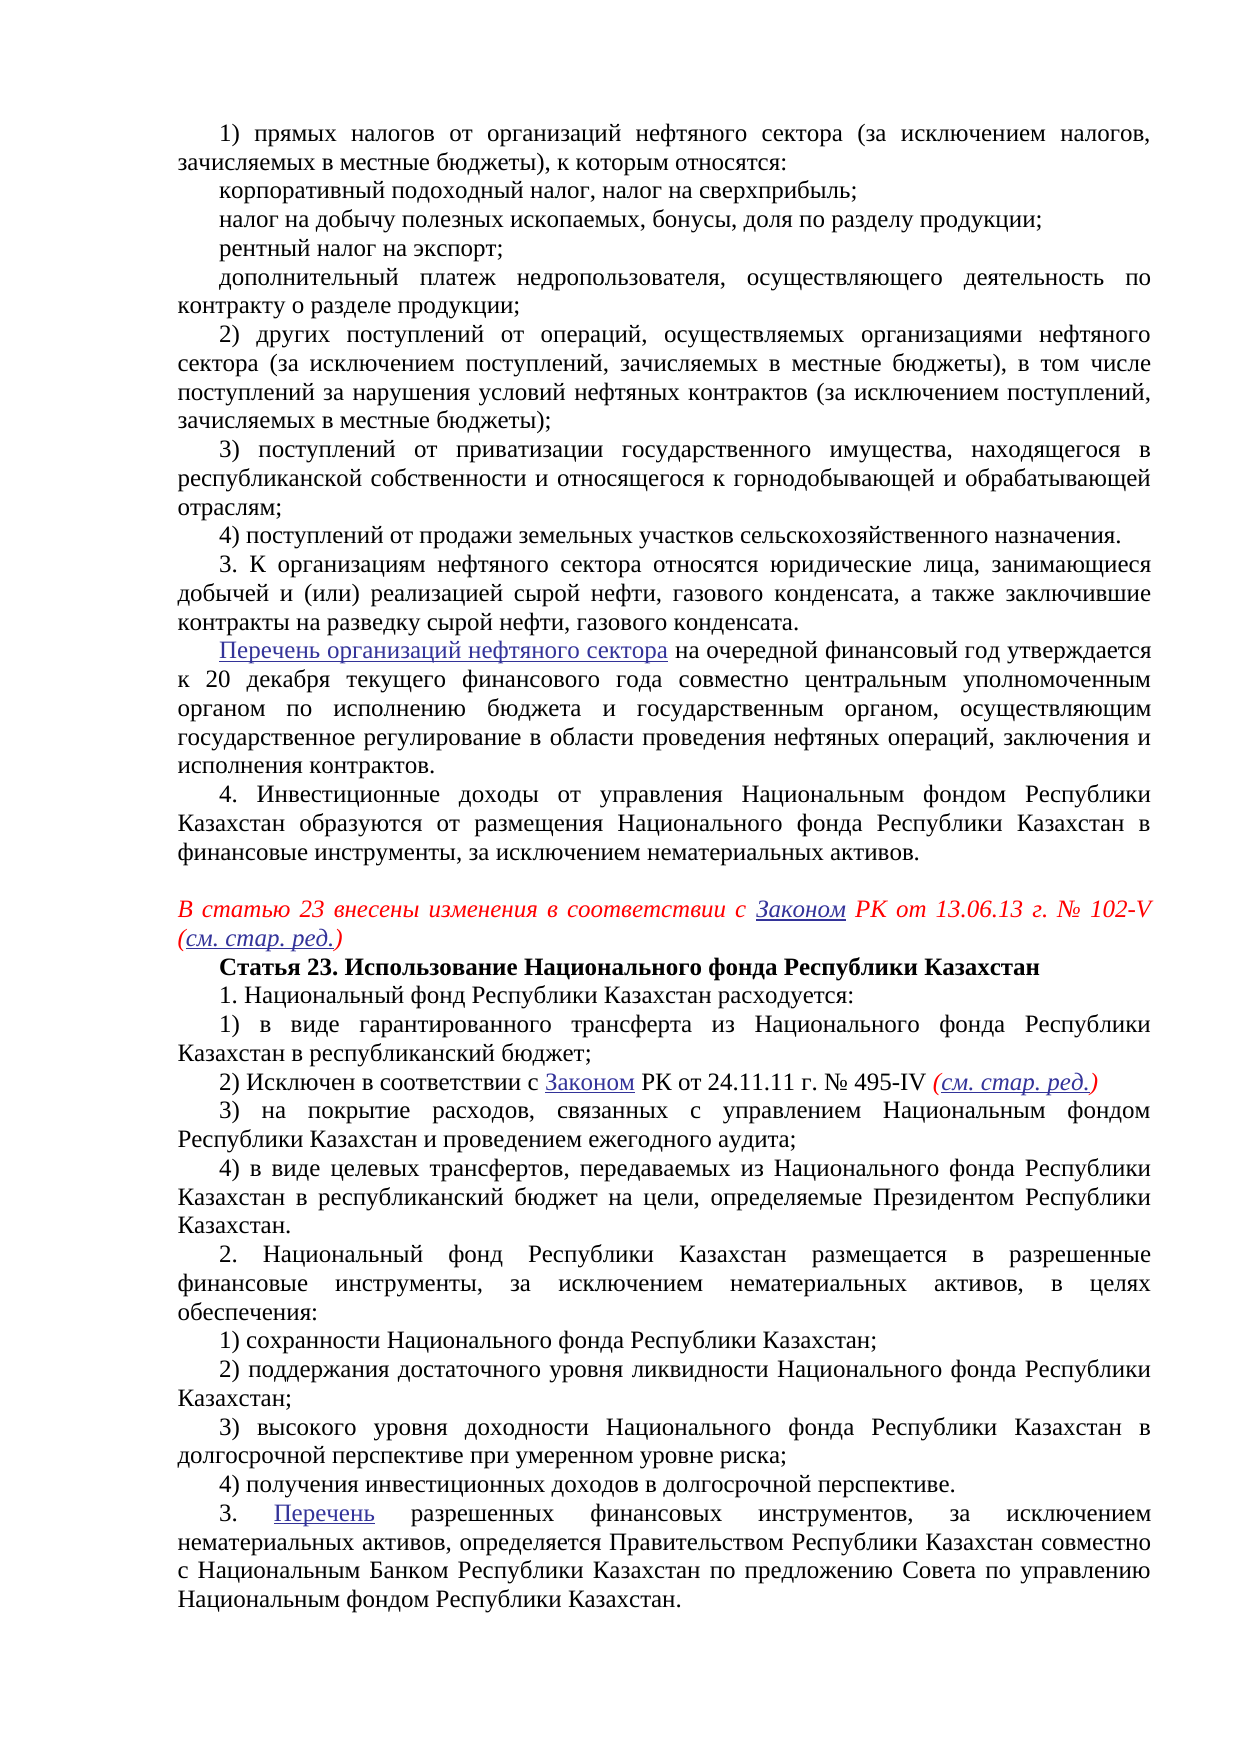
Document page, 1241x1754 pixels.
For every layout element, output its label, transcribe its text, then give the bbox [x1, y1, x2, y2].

text Статья 23. Использование Национального фонда Республики Казахстан [219, 952, 1152, 981]
text В статью 23 внесены изменения в соответствии с Законом РК от 13.06.13 г. № 102-V (см. стар. ред.) [177, 894, 1152, 952]
text 1) прямых налогов от организаций нефтяного сектора (за исключением налогов, зачисляемых в местные бюджеты), к которым относятся: [177, 118, 1152, 176]
text 3) высокого уровня доходности Национального фонда Республики Казахстан в долгосрочной перспективе при умеренном уровне риска; [177, 1412, 1152, 1469]
text корпоративный подоходный налог, налог на сверхприбыль; [177, 176, 1152, 204]
text 1) сохранности Национального фонда Республики Казахстан; [177, 1326, 1152, 1354]
text 2) других поступлений от операций, осуществляемых организациями нефтяного сектора (за исключением поступлений, зачисляемых в местные бюджеты), в том числе поступлений за нарушения условий нефтяных контрактов (за исключением поступлений, зачисляемых в местные бюджеты); [177, 319, 1152, 434]
text 3) на покрытие расходов, связанных с управлением Национальным фондом Республики Казахстан и проведением ежегодного аудита; [177, 1096, 1152, 1153]
text рентный налог на экспорт; [177, 233, 1152, 262]
text 3) поступлений от приватизации государственного имущества, находящегося в республиканской собственности и относящегося к горнодобывающей и обрабатывающей отраслям; [177, 434, 1152, 521]
text 2) поддержания достаточного уровня ликвидности Национального фонда Республики Казахстан; [177, 1354, 1152, 1412]
text дополнительный платеж недропользователя, осуществляющего деятельность по контракту о разделе продукции; [177, 262, 1152, 319]
text 2) Исключен в соответствии с Законом РК от 24.11.11 г. № 495-IV (см. стар. ред.) [177, 1067, 1152, 1096]
text 4) поступлений от продажи земельных участков сельскохозяйственного назначения. [177, 521, 1152, 549]
text 4) получения инвестиционных доходов в долгосрочной перспективе. [177, 1469, 1152, 1498]
text 1) в виде гарантированного трансферта из Национального фонда Республики Казахстан в республиканский бюджет; [177, 1009, 1152, 1067]
text 4. Инвестиционные доходы от управления Национальным фондом Республики Казахстан образуются от размещения Национального фонда Республики Казахстан в финансовые инструменты, за исключением нематериальных активов. [177, 779, 1152, 866]
text 3. К организациям нефтяного сектора относятся юридические лица, занимающиеся добычей и (или) реализацией сырой нефти, газового конденсата, а также заключившие контракты на разведку сырой нефти, газового конденсата. [177, 549, 1152, 636]
text налог на добычу полезных ископаемых, бонусы, доля по разделу продукции; [177, 204, 1152, 233]
text 4) в виде целевых трансфертов, передаваемых из Национального фонда Республики Казахстан в республиканский бюджет на цели, определяемые Президентом Республики Казахстан. [177, 1153, 1152, 1239]
text 2. Национальный фонд Республики Казахстан размещается в разрешенные финансовые инструменты, за исключением нематериальных активов, в целях обеспечения: [177, 1239, 1152, 1326]
text Перечень организаций нефтяного сектора на очередной финансовый год утверждается к 20 декабря текущего финансового года совместно центральным уполномоченным органом по исполнению бюджета и государственным органом, осуществляющим государственное регулирование в области проведения нефтяных операций, заключения и исполнения контрактов. [177, 636, 1152, 779]
text 3. Перечень разрешенных финансовых инструментов, за исключением нематериальных активов, определяется Правительством Республики Казахстан совместно с Национальным Банком Республики Казахстан по предложению Совета по управлению Национальным фондом Республики Казахстан. [177, 1498, 1152, 1613]
text 1. Национальный фонд Республики Казахстан расходуется: [177, 981, 1152, 1009]
